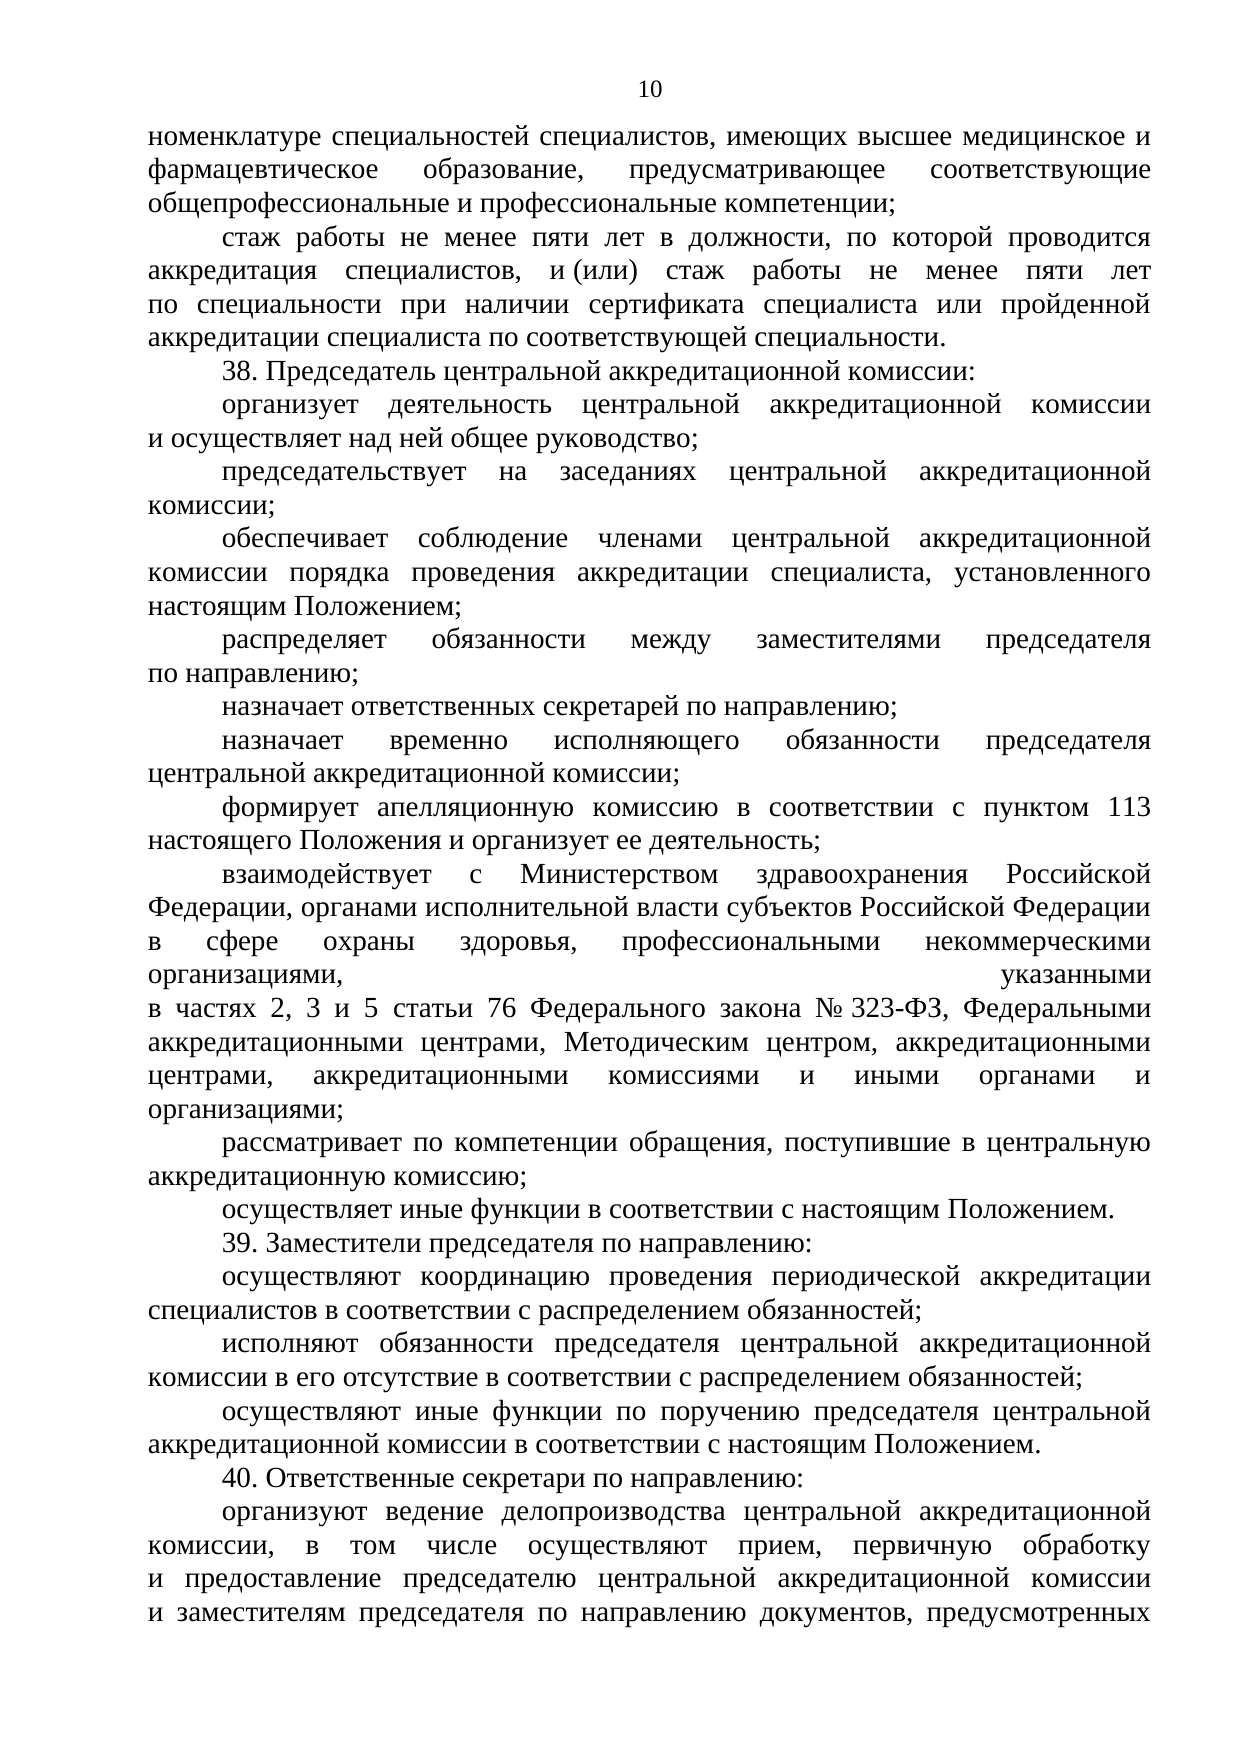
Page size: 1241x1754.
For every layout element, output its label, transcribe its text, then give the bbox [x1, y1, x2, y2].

text осуществляет иные функции в соответствии с настоящим Положением. [148, 1191, 1152, 1225]
text взаимодействует с Министерством здравоохранения Российской Федерации, органами исполнительной власти субъектов Российской Федерации в сфере охраны здоровья, профессиональными некоммерческими организациями, указанными в частях 2, 3 и 5 статьи 76 Федерального закона № 323-ФЗ, Федеральными аккредитационными центрами, Методическим центром, аккредитационными центрами, аккредитационными комиссиями и иными органами и организациями; [148, 856, 1152, 1124]
text распределяет обязанности между заместителями председателя по направлению; [148, 621, 1152, 688]
text 39. Заместители председателя по направлению: [148, 1225, 1152, 1258]
text осуществляют иные функции по поручению председателя центральной аккредитационной комиссии в соответствии с настоящим Положением. [148, 1393, 1152, 1460]
text организует деятельность центральной аккредитационной комиссии и осуществляет над ней общее руководство; [148, 386, 1152, 453]
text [148, 1493, 1152, 1627]
text исполняют обязанности председателя центральной аккредитационной комиссии в его отсутствие в соответствии с распределением обязанностей; [148, 1326, 1152, 1393]
text 40. Ответственные секретари по направлению: [148, 1460, 1152, 1493]
text назначает временно исполняющего обязанности председателя центральной аккредитационной комиссии; [148, 722, 1152, 789]
text осуществляют координацию проведения периодической аккредитации специалистов в соответствии с распределением обязанностей; [148, 1258, 1152, 1326]
text назначает ответственных секретарей по направлению; [148, 688, 1152, 722]
text рассматривает по компетенции обращения, поступившие в центральную аккредитационную комиссию; [148, 1124, 1152, 1191]
text стаж работы не менее пяти лет в должности, по которой проводится аккредитация специалистов, и (или) стаж работы не менее пяти лет по специальности при наличии сертификата специалиста или пройденной аккредитации специалиста по соответствующей специальности. [148, 219, 1152, 353]
text 38. Председатель центральной аккредитационной комиссии: [148, 353, 1152, 386]
text формирует апелляционную комиссию в соответствии с пунктом 113 настоящего Положения и организует ее деятельность; [148, 789, 1152, 856]
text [148, 118, 1152, 219]
text обеспечивает соблюдение членами центральной аккредитационной комиссии порядка проведения аккредитации специалиста, установленного настоящим Положением; [148, 521, 1152, 621]
text председательствует на заседаниях центральной аккредитационной комиссии; [148, 453, 1152, 521]
